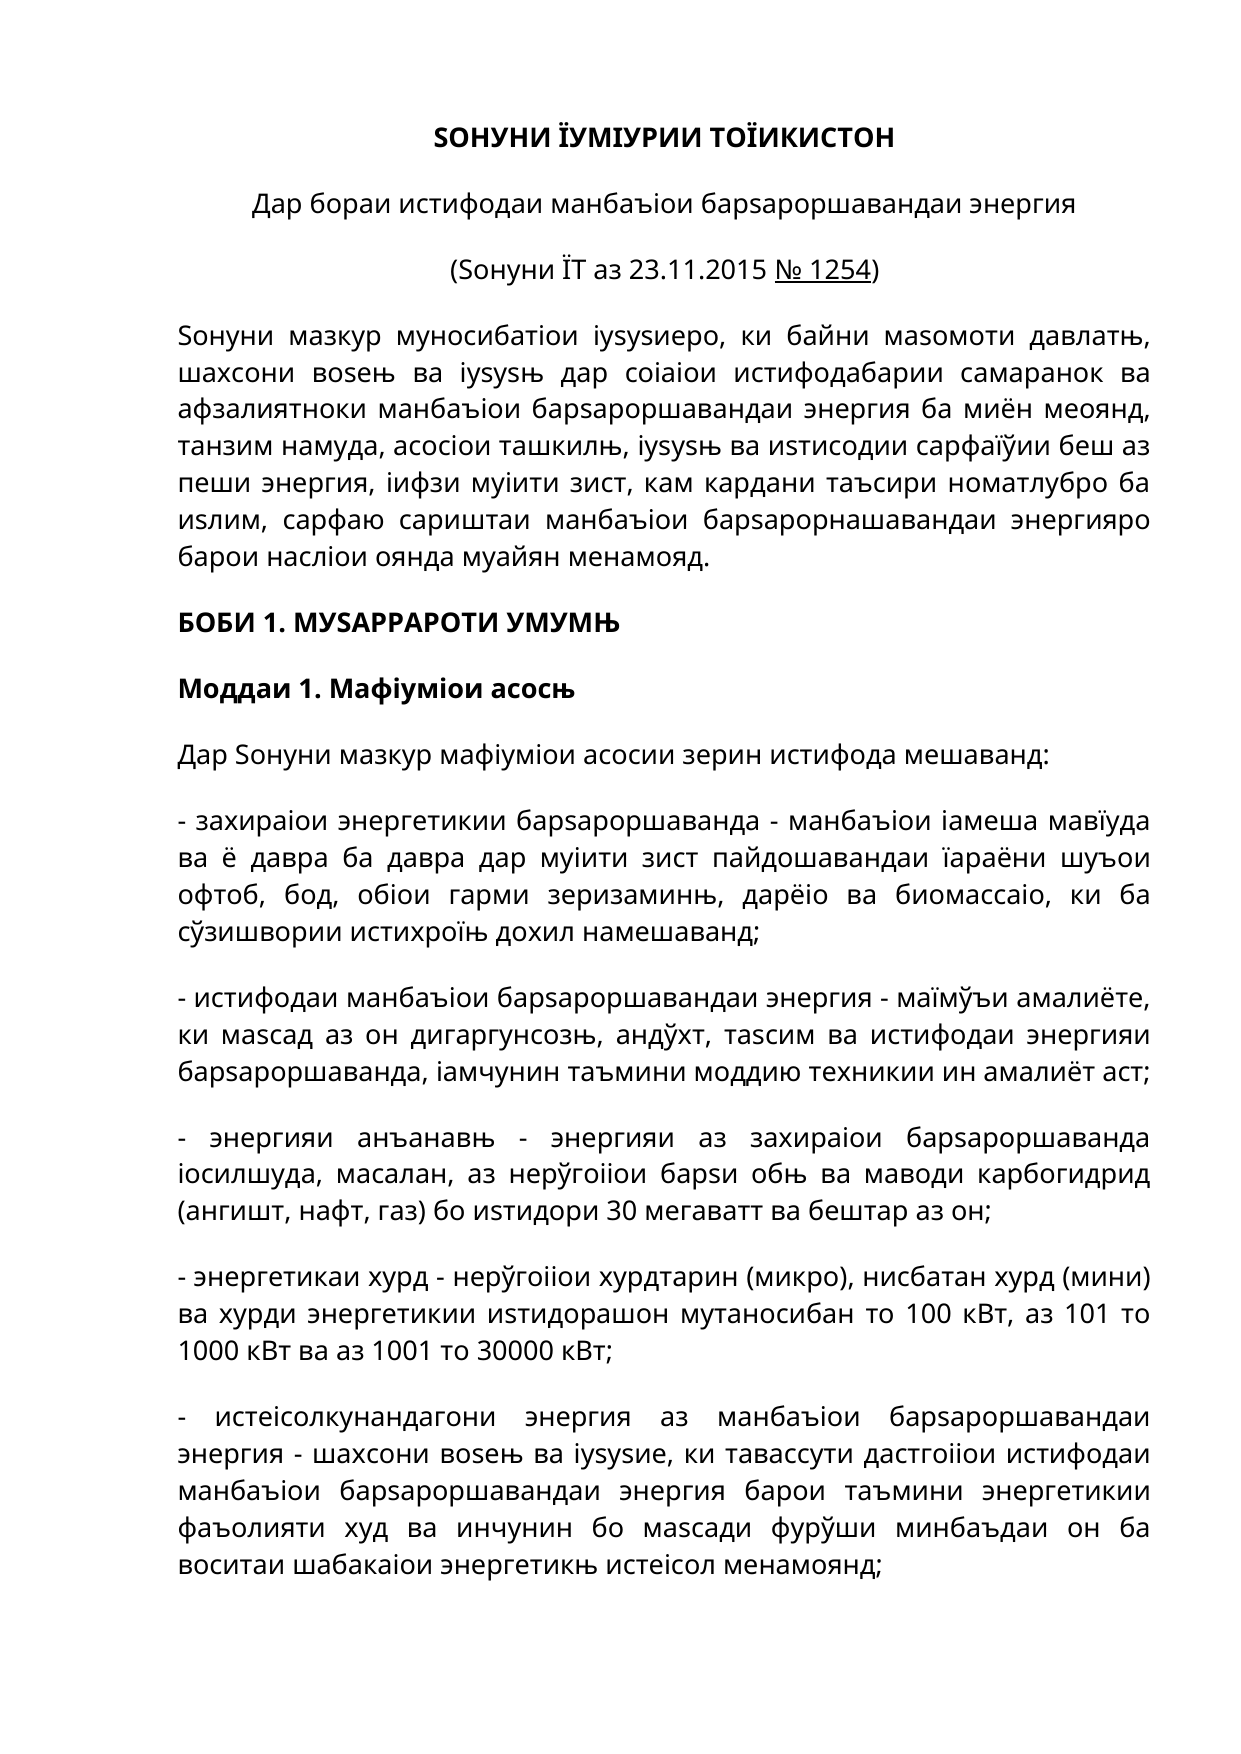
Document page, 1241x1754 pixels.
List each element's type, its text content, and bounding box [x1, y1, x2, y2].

text Моддаи 1. Мафіуміои асосњ [177, 669, 1152, 706]
text - истеісолкунандагони энергия аз манбаъіои барѕароршавандаи энергия - шахсони воѕењ ва іуѕуѕие, ки тавассути дастгоііои истифодаи манбаъіои барѕароршавандаи энергия барои таъмини энергетикии фаъолияти худ ва инчунин бо маѕсади фурўши минбаъдаи он ба воситаи шабакаіои энергетикњ истеісол менамоянд; [177, 1398, 1152, 1582]
text - истифодаи манбаъіои барѕароршавандаи энергия - маїмўъи амалиёте, ки маѕсад аз он дигаргунсозњ, андўхт, таѕсим ва истифодаи энергияи барѕароршаванда, іамчунин таъмини моддию техникии ин амалиёт аст; [177, 978, 1152, 1089]
text Ѕонуни мазкур муносибатіои іуѕуѕиеро, ки байни маѕомоти давлатњ, шахсони воѕењ ва іуѕуѕњ дар соіаіои истифодабарии самаранок ва афзалиятноки манбаъіои барѕароршавандаи энергия ба миён меоянд, танзим намуда, асосіои ташкилњ, іуѕуѕњ ва иѕтисодии сарфаїўии беш аз пеши энергия, іифзи муіити зист, кам кардани таъсири номатлубро ба иѕлим, сарфаю сариштаи манбаъіои барѕарорнашавандаи энергияро барои насліои оянда муайян менамояд. [177, 316, 1152, 574]
text БОБИ 1. МУЅАРРАРОТИ УМУМЊ [177, 603, 1152, 640]
text ЅОНУНИ ЇУМІУРИИ ТОЇИКИСТОН [177, 118, 1152, 155]
text - энергетикаи хурд - нерўгоііои хурдтарин (микро), нисбатан хурд (мини) ва хурди энергетикии иѕтидорашон мутаносибан то 100 кВт, аз 101 то 1000 кВт ва аз 1001 то 30000 кВт; [177, 1258, 1152, 1368]
text - захираіои энергетикии барѕароршаванда - манбаъіои іамеша мавїуда ва ё давра ба давра дар муіити зист пайдошавандаи їараёни шуъои офтоб, бод, обіои гарми зеризаминњ, дарёіо ва биомассаіо, ки ба сўзишвории истихроїњ дохил намешаванд; [177, 802, 1152, 949]
text Дар бораи истифодаи манбаъіои барѕароршавандаи энергия [177, 184, 1152, 221]
text Дар Ѕонуни мазкур мафіуміои асосии зерин истифода мешаванд: [177, 736, 1152, 772]
text (Ѕонуни ЇТ аз 23.11.2015 № 1254) [177, 250, 1152, 287]
text - энергияи анъанавњ - энергияи аз захираіои барѕароршаванда іосилшуда, масалан, аз нерўгоііои барѕи обњ ва маводи карбогидрид (ангишт, нафт, газ) бо иѕтидори 30 мегаватт ва бештар аз он; [177, 1118, 1152, 1229]
